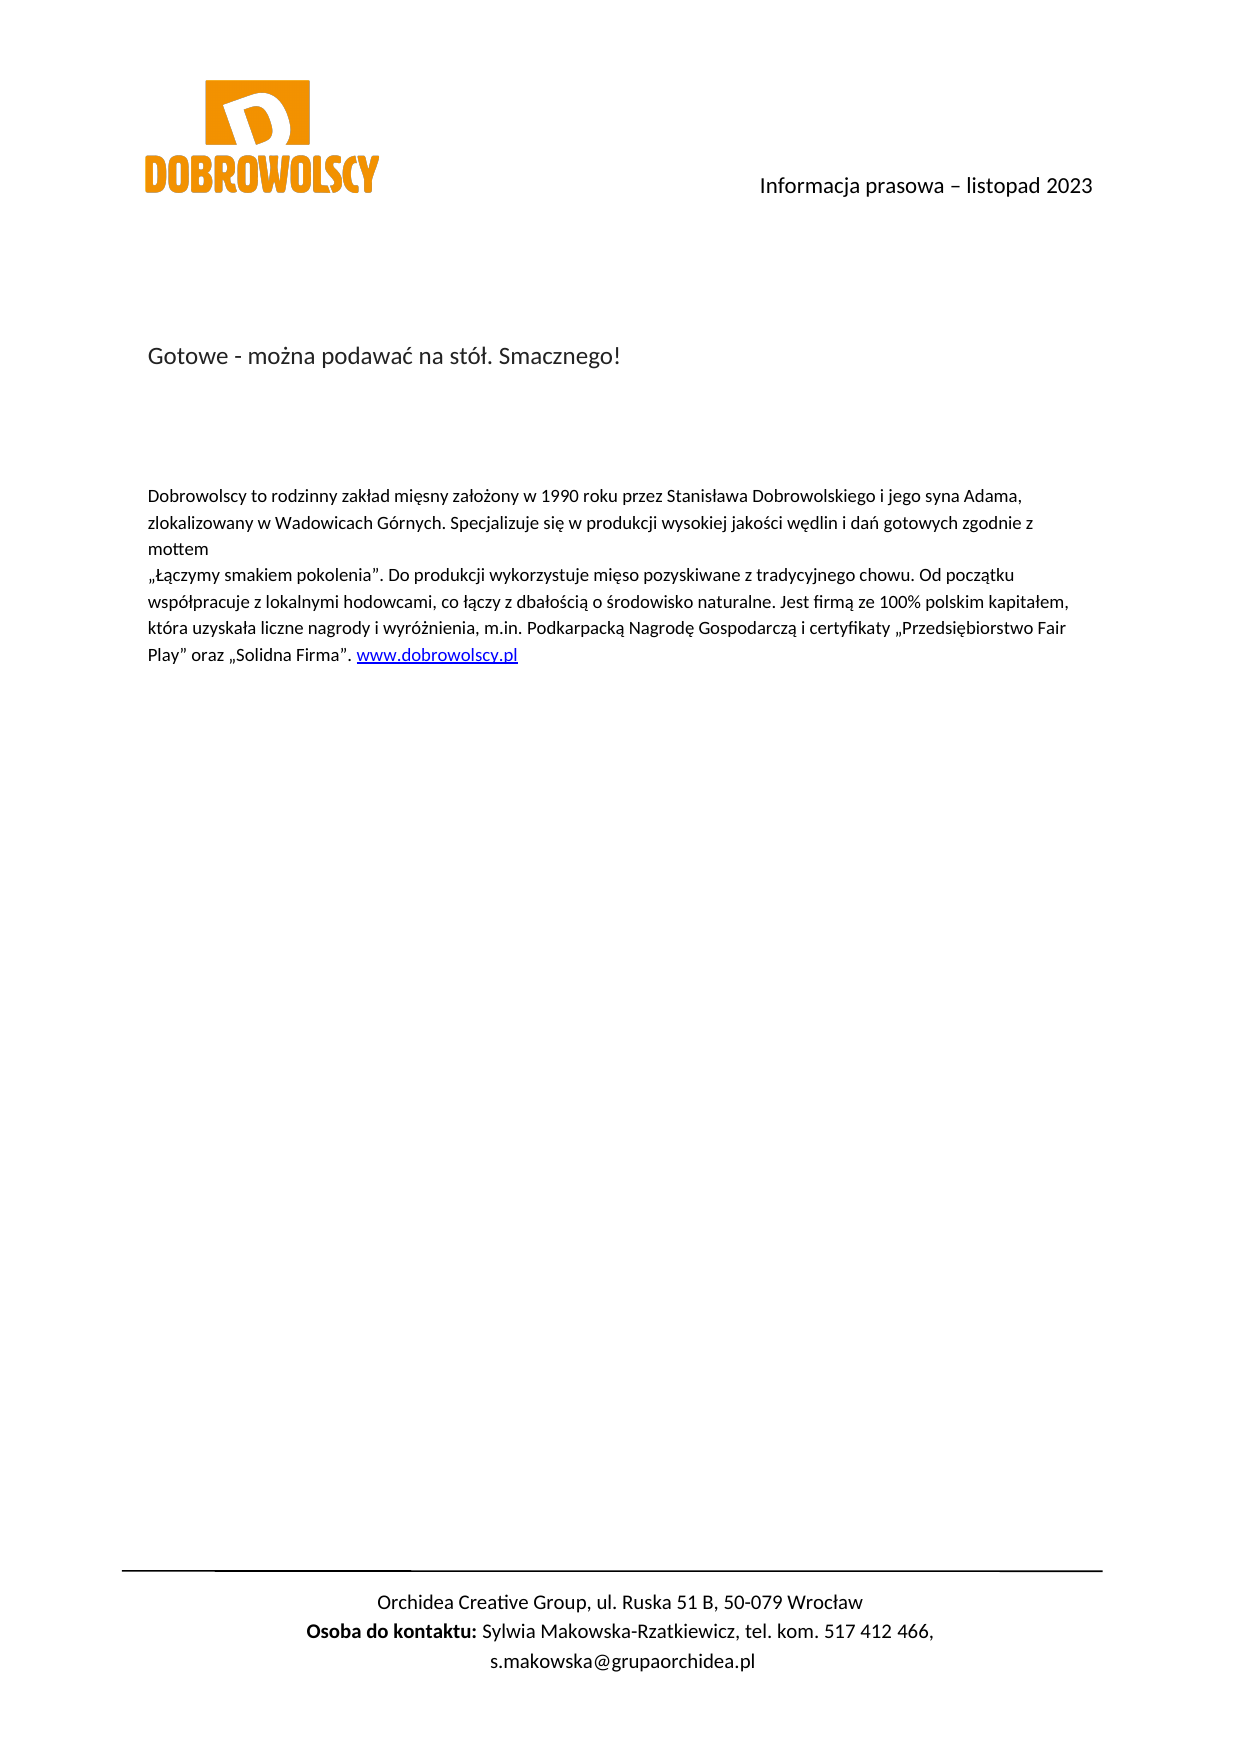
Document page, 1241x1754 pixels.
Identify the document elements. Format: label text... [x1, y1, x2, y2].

text Dobrowolscy to rodzinny zakład mięsny założony w 1990 roku przez Stanisława Dobrowolskiego i jego syna Adama, zlokalizowany w Wadowicach Górnych. Specjalizuje się w produkcji wysokiej jakości wędlin i dań gotowych zgodnie z mottem „Łączymy smakiem pokolenia”. Do produkcji wykorzystuje mięso pozyskiwane z tradycyjnego chowu. Od początku współpracuje z lokalnymi hodowcami, co łączy z dbałością o środowisko naturalne. Jest firmą ze 100% polskim kapitałem, która uzyskała liczne nagrody i wyróżnienia, m.in. Podkarpacką Nagrodę Gospodarczą i certyfikaty „Przedsiębiorstwo Fair Play” oraz „Solidna Firma”. www.dobrowolscy.pl [148, 484, 1092, 666]
picture [129, 62, 393, 211]
text Gotowe - można podawać na stół. Smacznego! [148, 340, 1092, 371]
